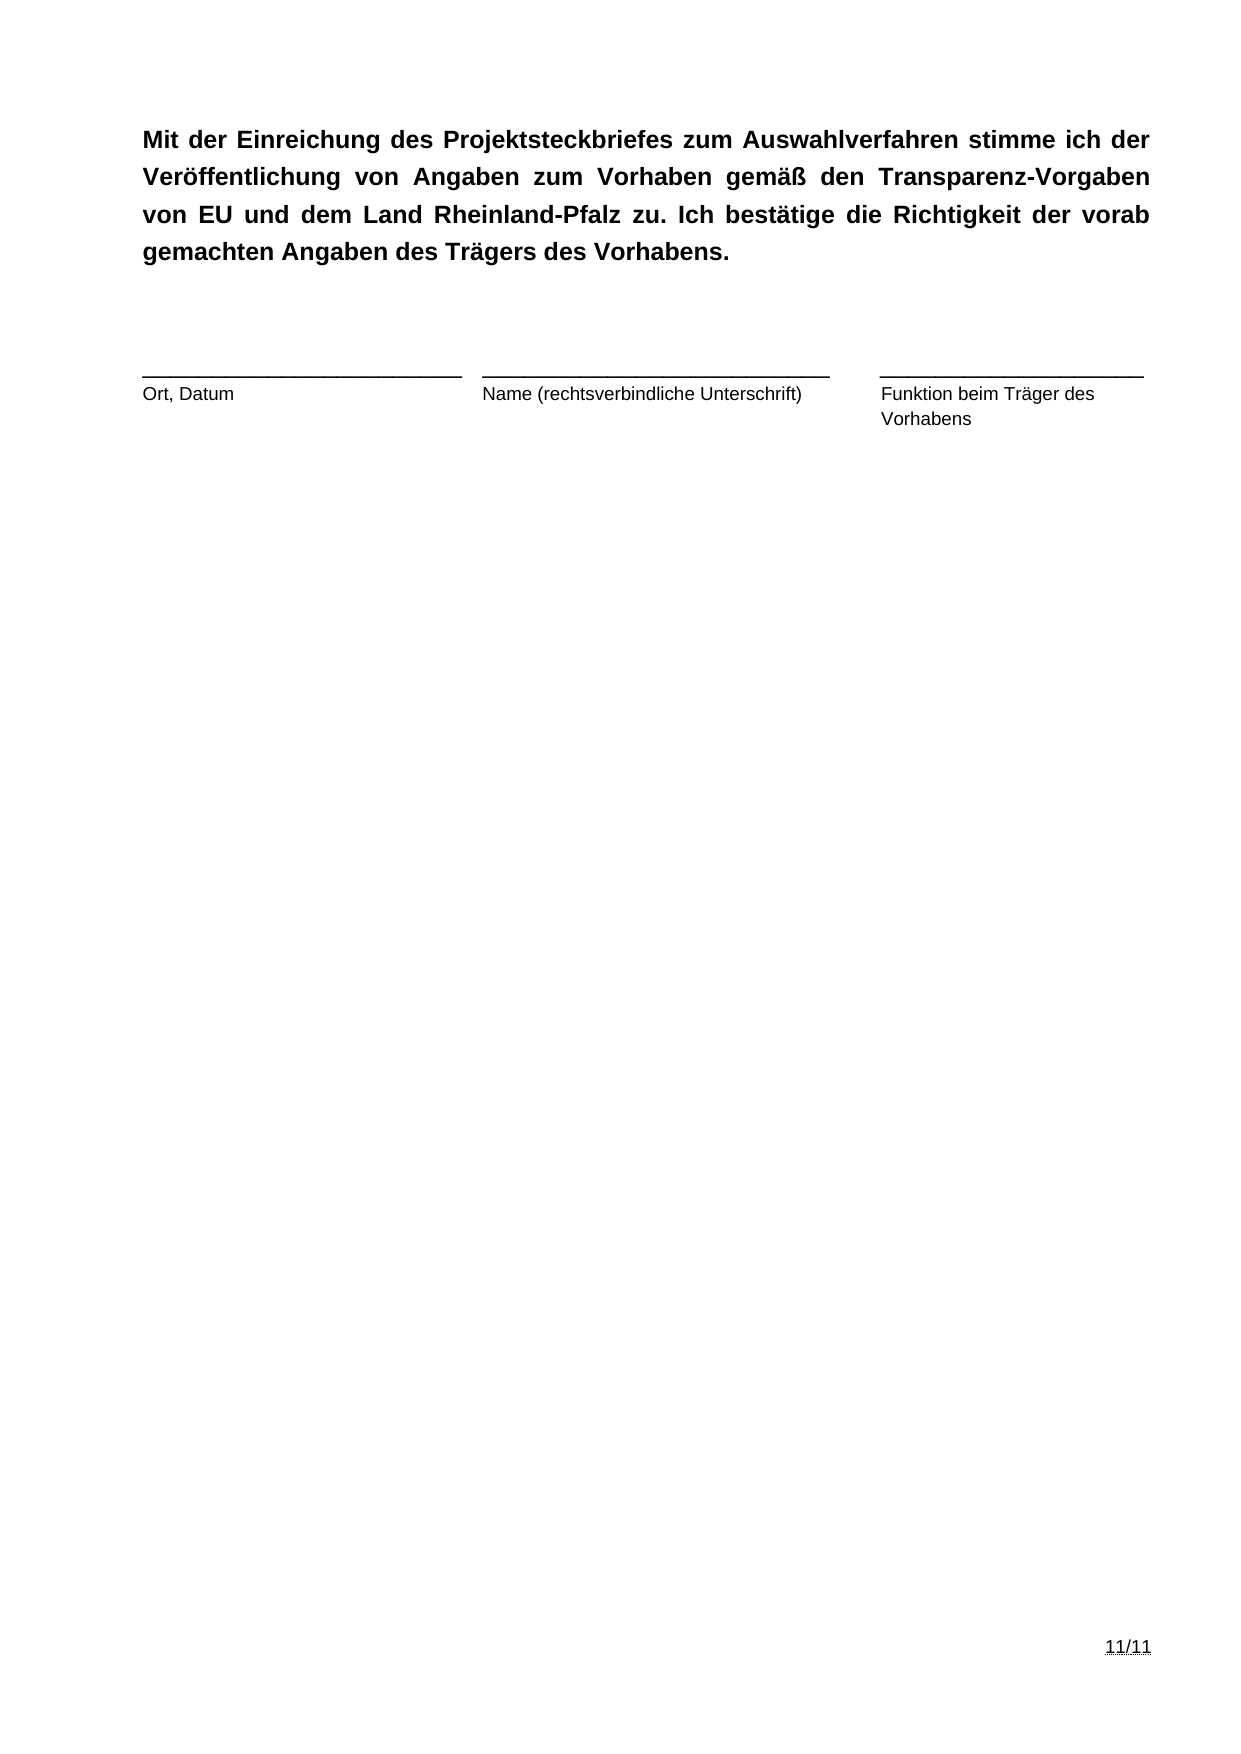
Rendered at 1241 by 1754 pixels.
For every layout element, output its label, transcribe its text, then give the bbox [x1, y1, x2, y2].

text Mit der Einreichung des Projektsteckbriefes zum Auswahlverfahren stimme ich der Veröffentlichung von Angaben zum Vorhaben gemäß den Transparenz-Vorgaben von EU und dem Land Rheinland-Pfalz zu. Ich bestätige die Richtigkeit der vorab gemachten Angaben des Trägers des Vorhabens. [142, 118, 1152, 268]
text Ort, Datum Name (rechtsverbindliche Unterschrift) Funktion beim Träger des Vorhabens [142, 381, 1152, 431]
text _______________________ _________________________ ___________________ [142, 343, 1152, 381]
